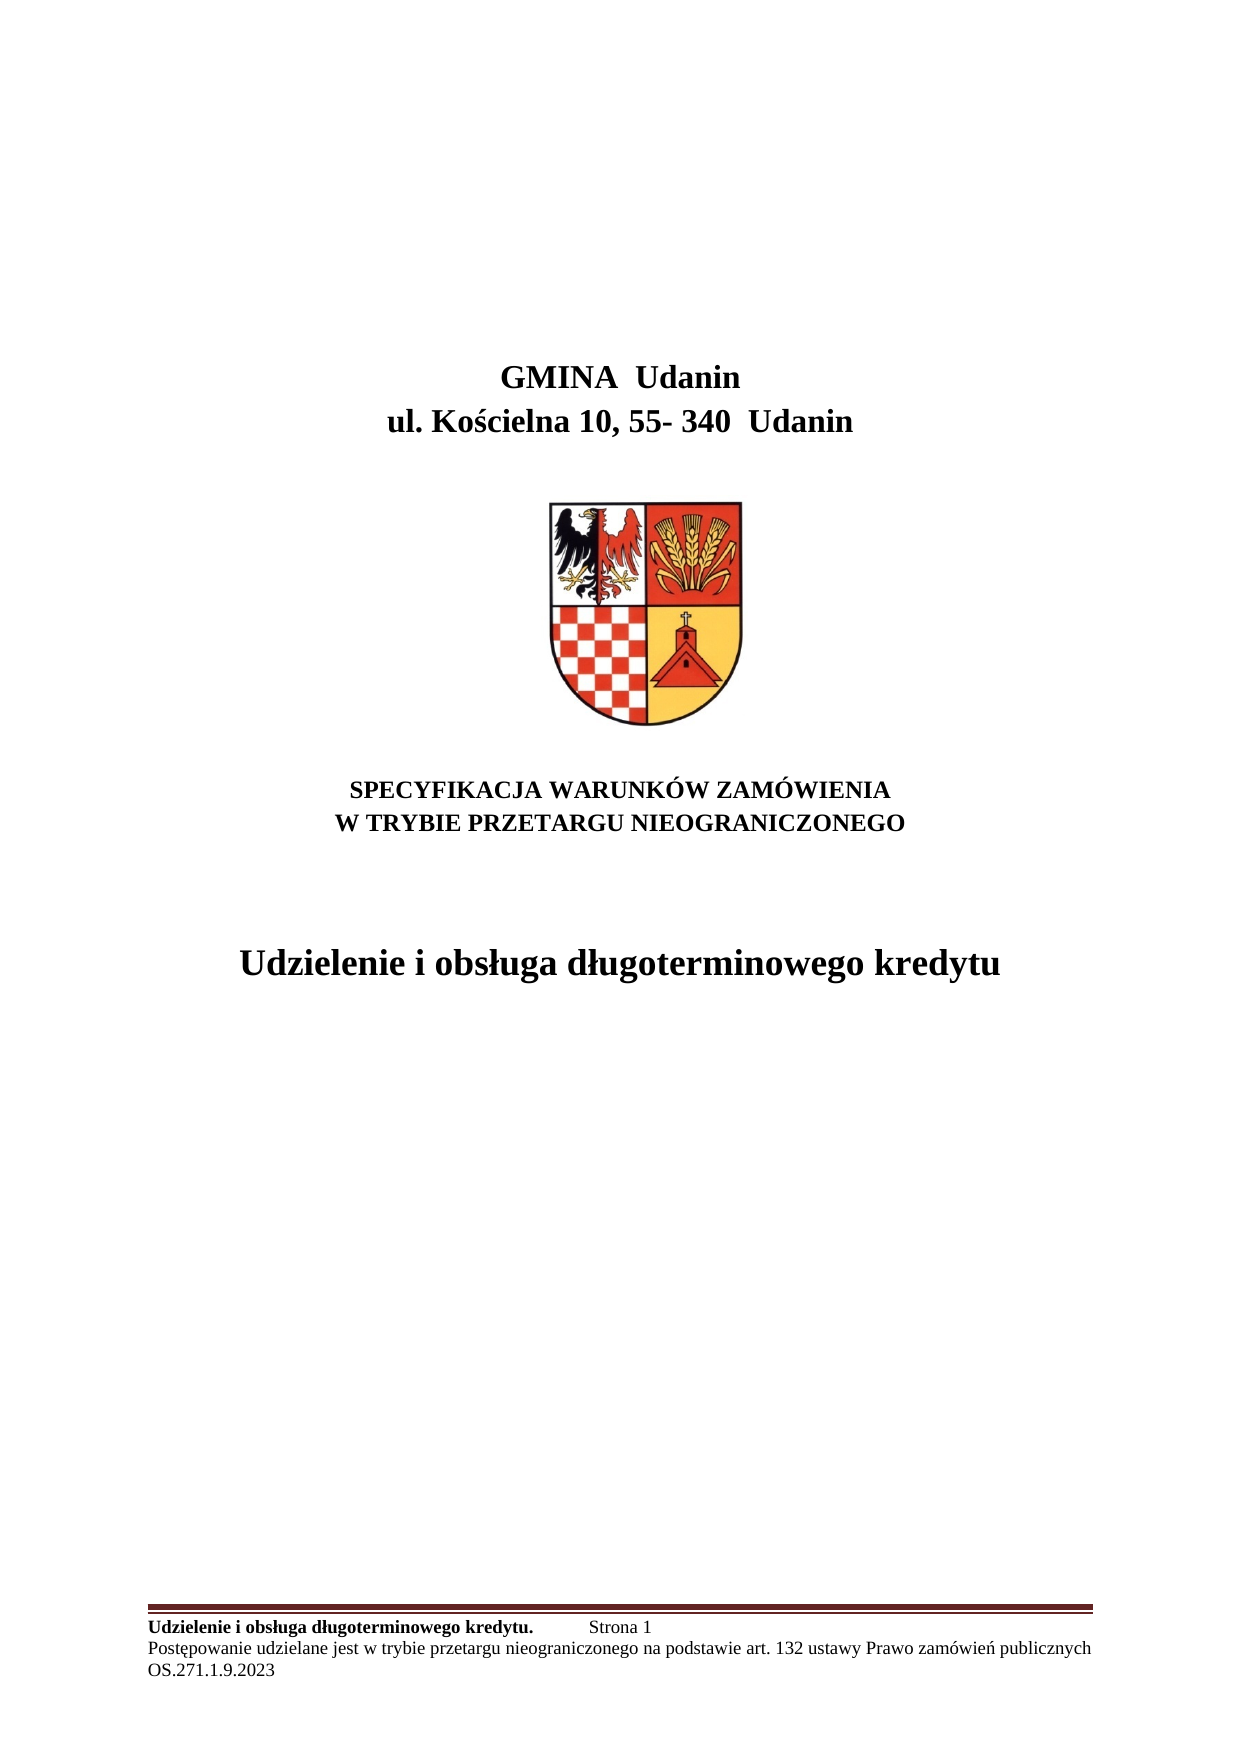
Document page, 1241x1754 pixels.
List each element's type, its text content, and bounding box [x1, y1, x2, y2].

text ul. Kościelna 10, 55- 340 Udanin [148, 401, 1093, 439]
text W TRYBIE PRZETARGU NIEOGRANICZONEGO [148, 808, 1093, 837]
text Udzielenie i obsługa długoterminowego kredytu [148, 940, 1093, 983]
text SPECYFIKACJA WARUNKÓW ZAMÓWIENIA [148, 775, 1093, 804]
picture [541, 495, 748, 734]
text GMINA Udanin [148, 357, 1093, 395]
